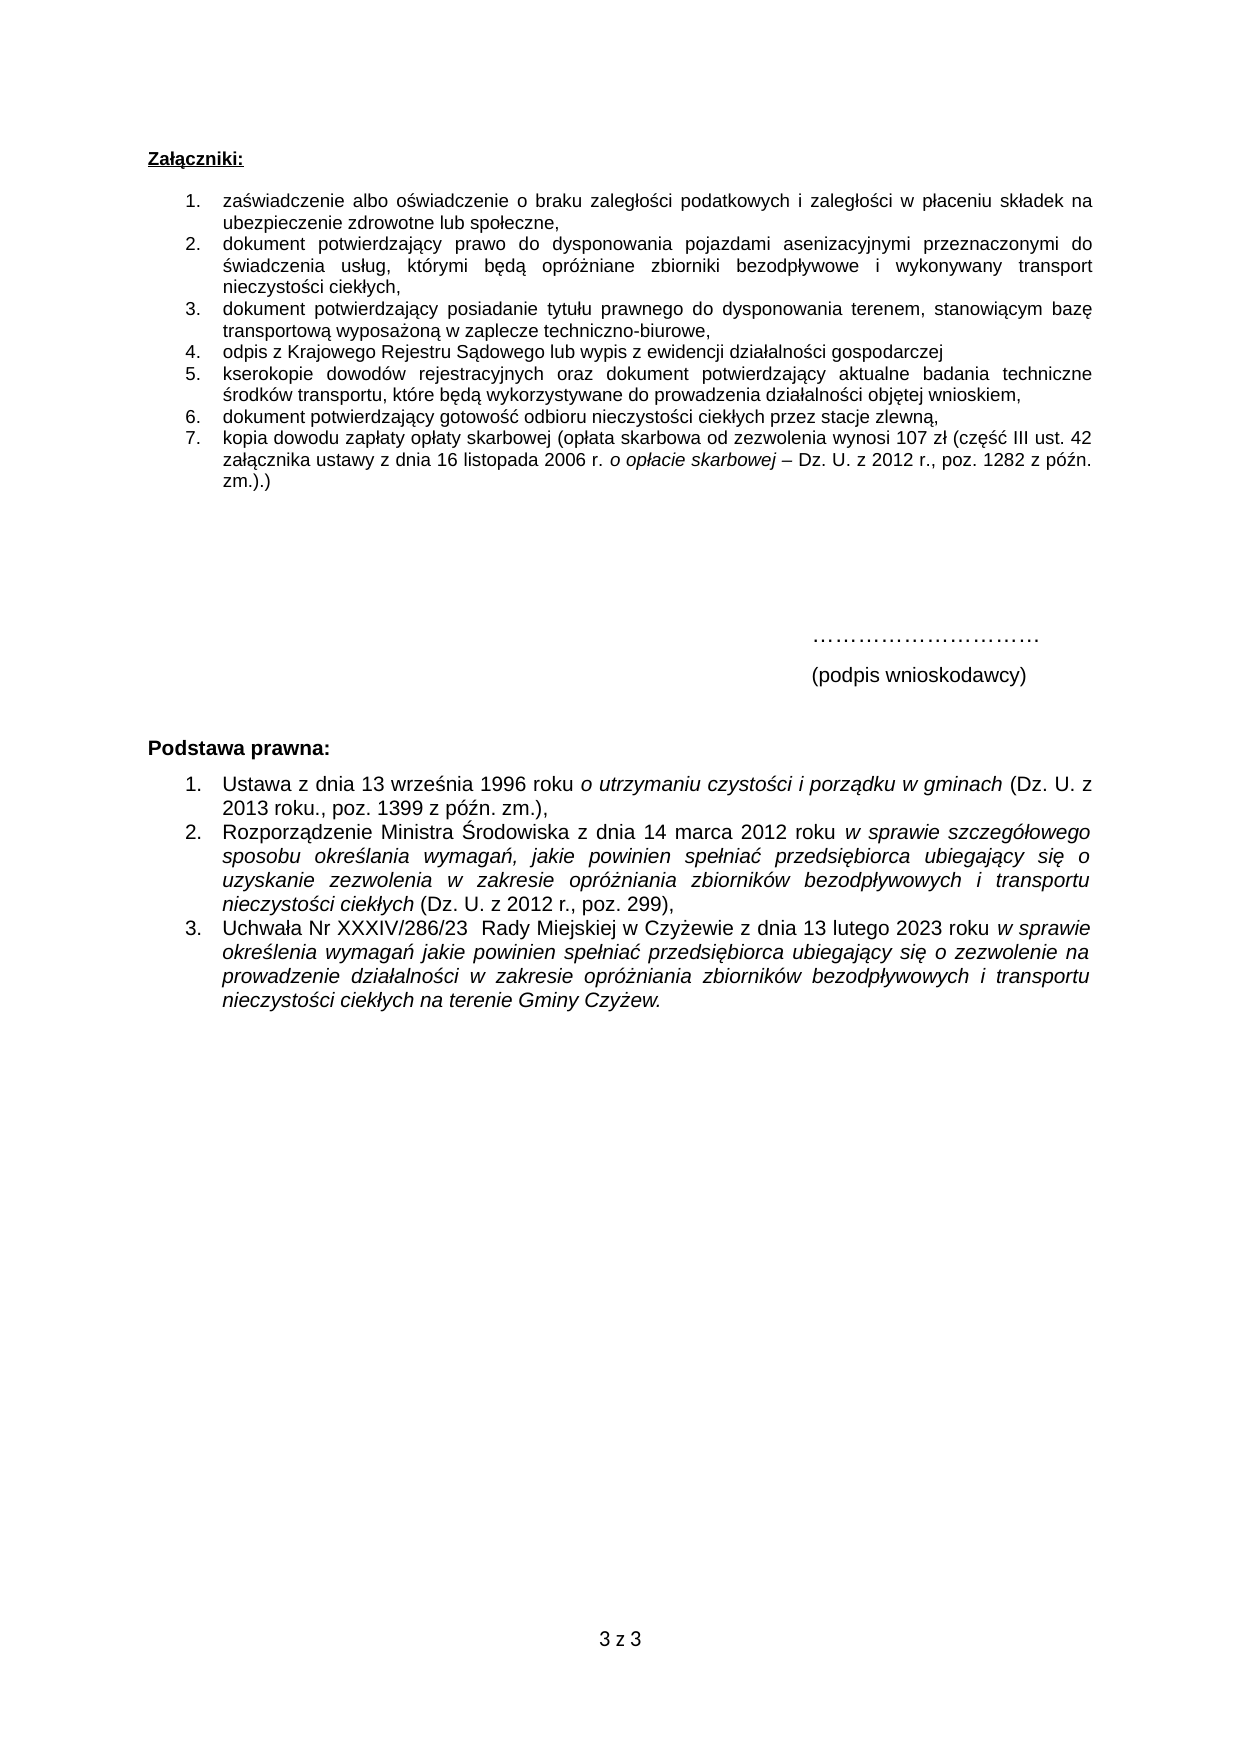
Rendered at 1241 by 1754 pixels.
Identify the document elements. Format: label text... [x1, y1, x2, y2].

list odpis z Krajowego Rejestru Sądowego lub wypis z ewidencji działalności gospodarczej [185, 341, 1093, 362]
list kopia dowodu zapłaty opłaty skarbowej (opłata skarbowa od zezwolenia wynosi 107 zł (część III ust. 42 załącznika ustawy z dnia 16 listopada 2006 r. o opłacie skarbowej – Dz. U. z 2012 r., poz. 1282 z późn. zm.).) [185, 427, 1093, 492]
list dokument potwierdzający gotowość odbioru nieczystości ciekłych przez stacje zlewną, [185, 406, 1093, 427]
list Ustawa z dnia 13 września 1996 roku o utrzymaniu czystości i porządku w gminach (Dz. U. z 2013 roku., poz. 1399 z późn. zm.), [185, 772, 1093, 820]
list Uchwała Nr XXXIV/286/23 Rady Miejskiej w Czyżewie z dnia 13 lutego 2023 roku w sprawie określenia wymagań jakie powinien spełniać przedsiębiorca ubiegający się o zezwolenie na prowadzenie działalności w zakresie opróżniania zbiorników bezodpływowych i transportu nieczystości ciekłych na terenie Gminy Czyżew. [185, 916, 1093, 1012]
text Podstawa prawna: [148, 736, 1093, 760]
list dokument potwierdzający posiadanie tytułu prawnego do dysponowania terenem, stanowiącym bazę transportową wyposażoną w zaplecze techniczno-biurowe, [185, 298, 1093, 341]
text ………………………… (podpis wnioskodawcy) [148, 621, 1093, 687]
list Rozporządzenie Ministra Środowiska z dnia 14 marca 2012 roku w sprawie szczegółowego sposobu określania wymagań, jakie powinien spełniać przedsiębiorca ubiegający się o uzyskanie zezwolenia w zakresie opróżniania zbiorników bezodpływowych i transportu nieczystości ciekłych (Dz. U. z 2012 r., poz. 299), [185, 820, 1093, 916]
text Załączniki: [148, 148, 1093, 169]
list kserokopie dowodów rejestracyjnych oraz dokument potwierdzający aktualne badania techniczne środków transportu, które będą wykorzystywane do prowadzenia działalności objętej wnioskiem, [185, 362, 1093, 406]
list dokument potwierdzający prawo do dysponowania pojazdami asenizacyjnymi przeznaczonymi do świadczenia usług, którymi będą opróżniane zbiorniki bezodpływowe i wykonywany transport nieczystości ciekłych, [185, 233, 1093, 298]
list zaświadczenie albo oświadczenie o braku zaległości podatkowych i zaległości w płaceniu składek na ubezpieczenie zdrowotne lub społeczne, [185, 190, 1093, 233]
